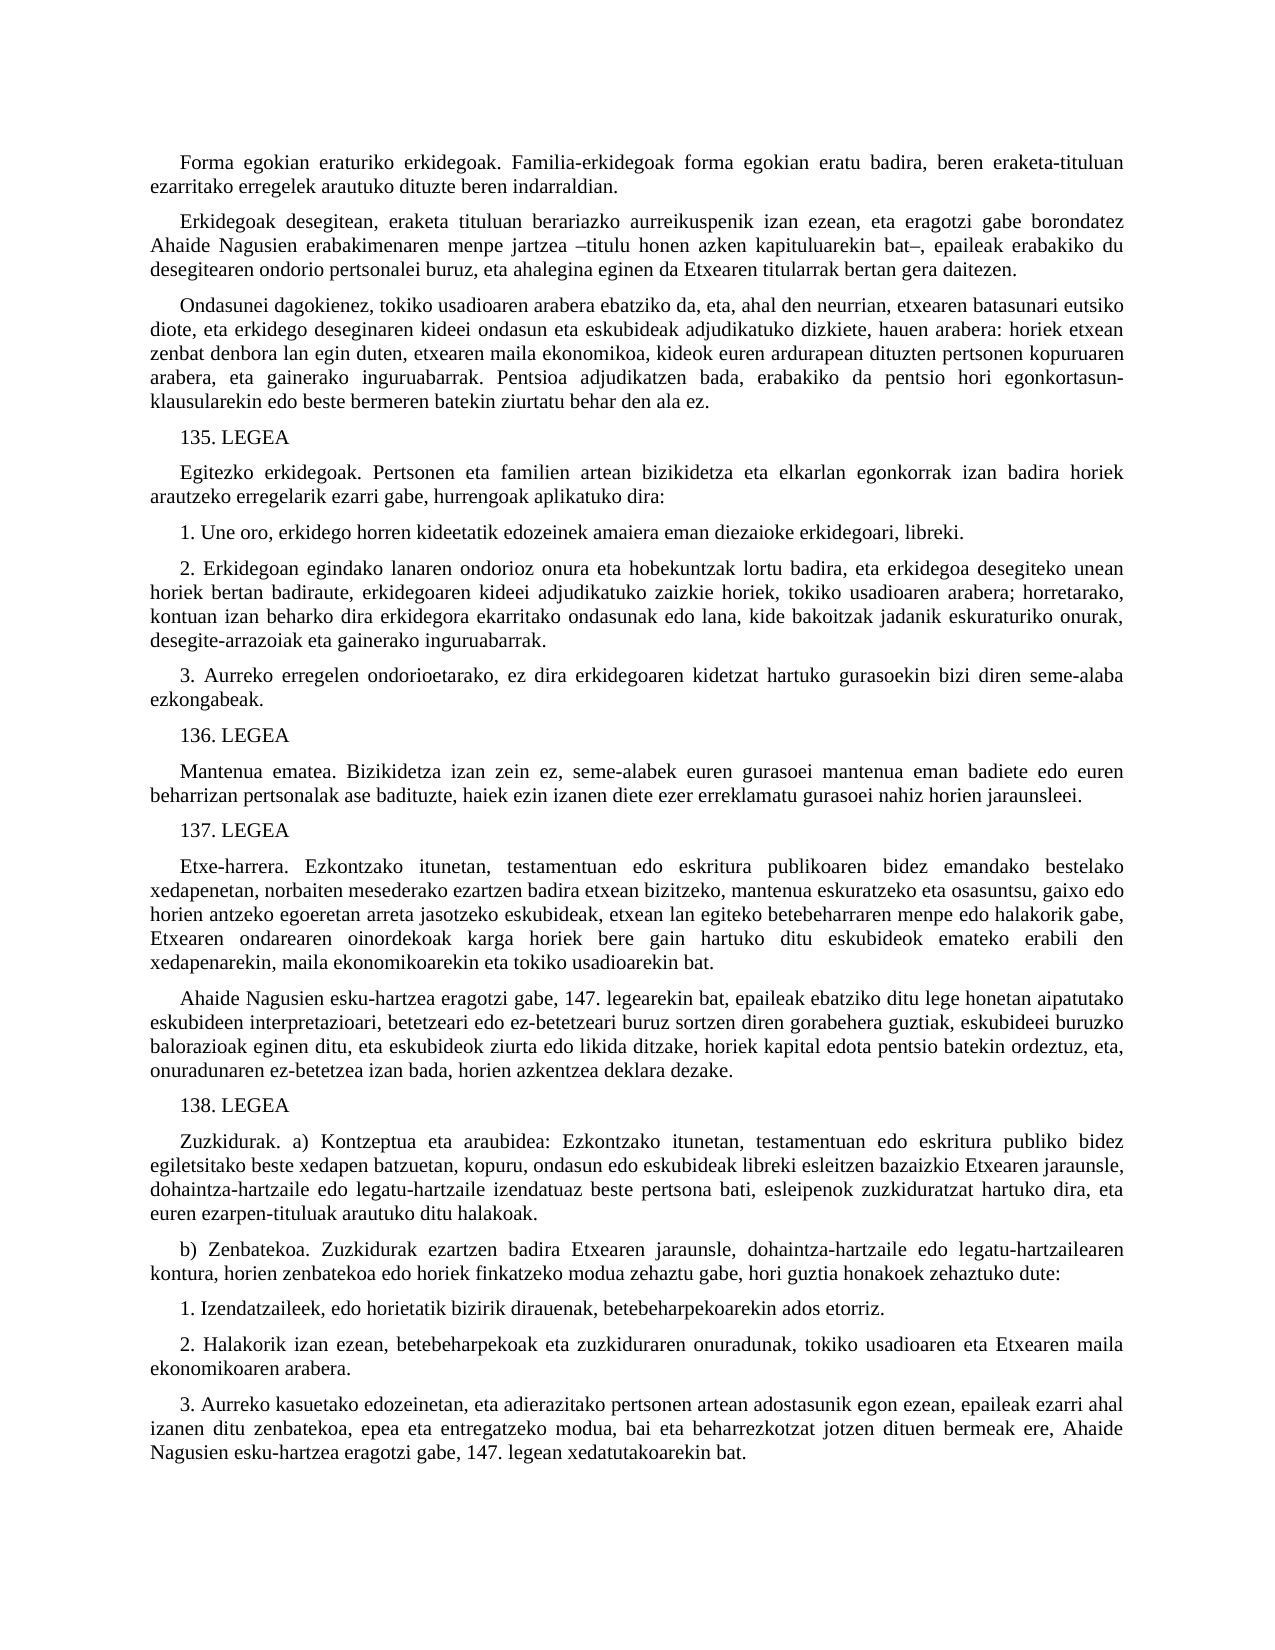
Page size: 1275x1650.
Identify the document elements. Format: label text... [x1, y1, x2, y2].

text 1. Une oro, erkidego horren kideetatik edozeinek amaiera eman diezaioke erkidegoari, libreki. [150, 520, 1125, 544]
text Zuzkidurak. a) Kontzeptua eta araubidea: Ezkontzako itunetan, testamentuan edo eskritura publiko bidez egiletsitako beste xedapen batzuetan, kopuru, ondasun edo eskubideak libreki esleitzen bazaizkio Etxearen jaraunsle, dohaintza-hartzaile edo legatu-hartzaile izendatuaz beste pertsona bati, esleipenok zuzkiduratzat hartuko dira, eta euren ezarpen-tituluak arautuko ditu halakoak. [150, 1129, 1125, 1225]
text Etxe-harrera. Ezkontzako itunetan, testamentuan edo eskritura publikoaren bidez emandako bestelako xedapenetan, norbaiten mesederako ezartzen badira etxean bizitzeko, mantenua eskuratzeko eta osasuntsu, gaixo edo horien antzeko egoeretan arreta jasotzeko eskubideak, etxean lan egiteko betebeharraren menpe edo halakorik gabe, Etxearen ondarearen oinordekoak karga horiek bere gain hartuko ditu eskubideok emateko erabili den xedapenarekin, maila ekonomikoarekin eta tokiko usadioarekin bat. [150, 854, 1125, 974]
text 3. Aurreko erregelen ondorioetarako, ez dira erkidegoaren kidetzat hartuko gurasoekin bizi diren seme-alaba ezkongabeak. [150, 664, 1125, 712]
text 138. LEGEA [150, 1094, 1125, 1118]
text Ahaide Nagusien esku-hartzea eragotzi gabe, 147. legearekin bat, epaileak ebatziko ditu lege honetan aipatutako eskubideen interpretazioari, betetzeari edo ez-betetzeari buruz sortzen diren gorabehera guztiak, eskubideei buruzko balorazioak eginen ditu, eta eskubideok ziurta edo likida ditzake, horiek kapital edota pentsio batekin ordeztuz, eta, onuradunaren ez-betetzea izan bada, horien azkentzea deklara dezake. [150, 986, 1125, 1082]
text Ondasunei dagokienez, tokiko usadioaren arabera ebatziko da, eta, ahal den neurrian, etxearen batasunari eutsiko diote, eta erkidego deseginaren kideei ondasun eta eskubideak adjudikatuko dizkiete, hauen arabera: horiek etxean zenbat denbora lan egin duten, etxearen maila ekonomikoa, kideok euren ardurapean dituzten pertsonen kopuruaren arabera, eta gainerako inguruabarrak. Pentsioa adjudikatzen bada, erabakiko da pentsio hori egonkortasun-klausularekin edo beste bermeren batekin ziurtatu behar den ala ez. [150, 293, 1125, 413]
text 136. LEGEA [150, 723, 1125, 747]
text Forma egokian eraturiko erkidegoak. Familia-erkidegoak forma egokian eratu badira, beren eraketa-tituluan ezarritako erregelek arautuko dituzte beren indarraldian. [150, 150, 1125, 198]
text 2. Erkidegoan egindako lanaren ondorioz onura eta hobekuntzak lortu badira, eta erkidegoa desegiteko unean horiek bertan badiraute, erkidegoaren kideei adjudikatuko zaizkie horiek, tokiko usadioaren arabera; horretarako, kontuan izan beharko dira erkidegora ekarritako ondasunak edo lana, kide bakoitzak jadanik eskuraturiko onurak, desegite-arrazoiak eta gainerako inguruabarrak. [150, 556, 1125, 652]
text 1. Izendatzaileek, edo horietatik bizirik dirauenak, betebeharpekoarekin ados etorriz. [150, 1297, 1125, 1321]
text Egitezko erkidegoak. Pertsonen eta familien artean bizikidetza eta elkarlan egonkorrak izan badira horiek arautzeko erregelarik ezarri gabe, hurrengoak aplikatuko dira: [150, 461, 1125, 508]
text 2. Halakorik izan ezean, betebeharpekoak eta zuzkiduraren onuradunak, tokiko usadioaren eta Etxearen maila ekonomikoaren arabera. [150, 1332, 1125, 1380]
text 3. Aurreko kasuetako edozeinetan, eta adierazitako pertsonen artean adostasunik egon ezean, epaileak ezarri ahal izanen ditu zenbatekoa, epea eta entregatzeko modua, bai eta beharrezkotzat jotzen dituen bermeak ere, Ahaide Nagusien esku-hartzea eragotzi gabe, 147. legean xedatutakoarekin bat. [150, 1392, 1125, 1464]
text 135. LEGEA [150, 425, 1125, 449]
text Mantenua ematea. Bizikidetza izan zein ez, seme-alabek euren gurasoei mantenua eman badiete edo euren beharrizan pertsonalak ase badituzte, haiek ezin izanen diete ezer erreklamatu gurasoei nahiz horien jaraunsleei. [150, 759, 1125, 807]
text 137. LEGEA [150, 819, 1125, 843]
text b) Zenbatekoa. Zuzkidurak ezartzen badira Etxearen jaraunsle, dohaintza-hartzaile edo legatu-hartzailearen kontura, horien zenbatekoa edo horiek finkatzeko modua zehaztu gabe, hori guztia honakoek zehaztuko dute: [150, 1237, 1125, 1285]
text Erkidegoak desegitean, eraketa tituluan berariazko aurreikuspenik izan ezean, eta eragotzi gabe borondatez Ahaide Nagusien erabakimenaren menpe jartzea –titulu honen azken kapituluarekin bat–, epaileak erabakiko du desegitearen ondorio pertsonalei buruz, eta ahalegina eginen da Etxearen titularrak bertan gera daitezen. [150, 210, 1125, 282]
